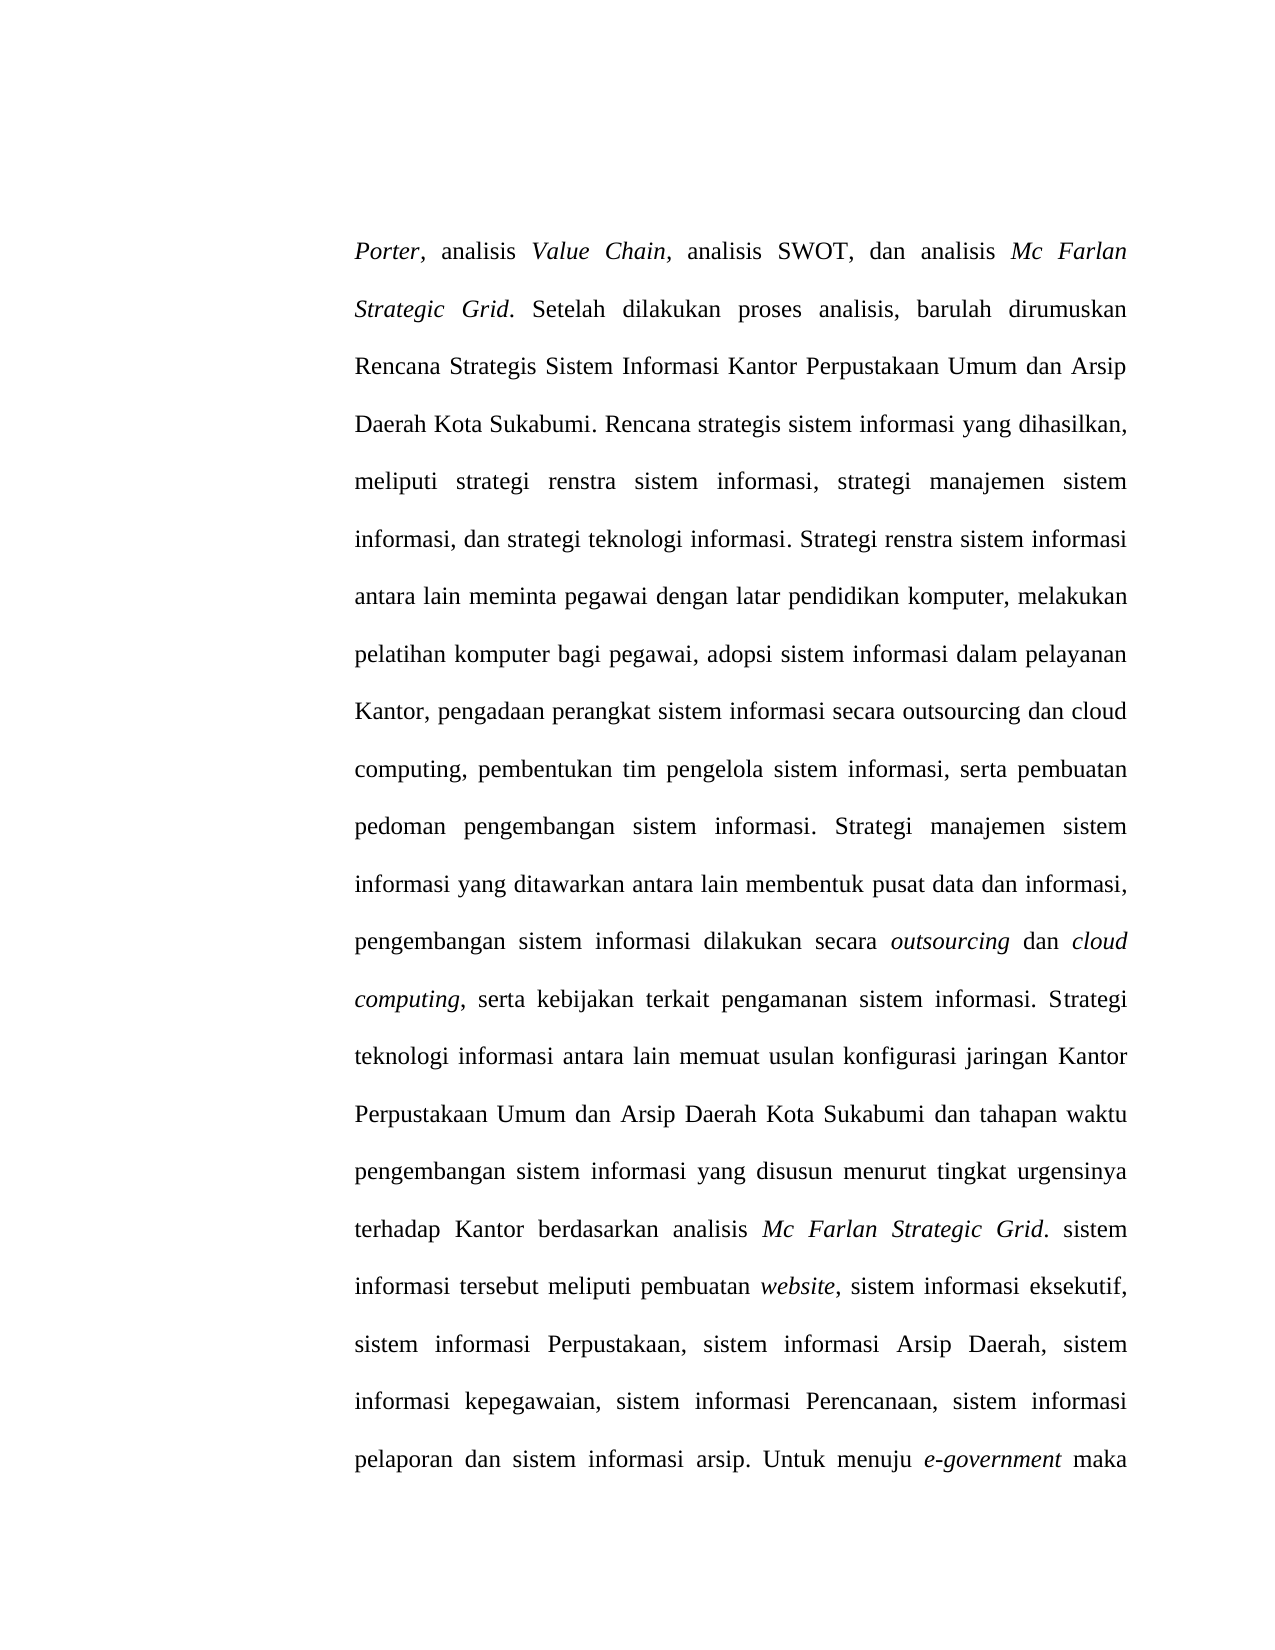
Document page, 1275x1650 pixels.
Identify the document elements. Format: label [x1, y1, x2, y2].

list [325, 236, 1127, 1472]
